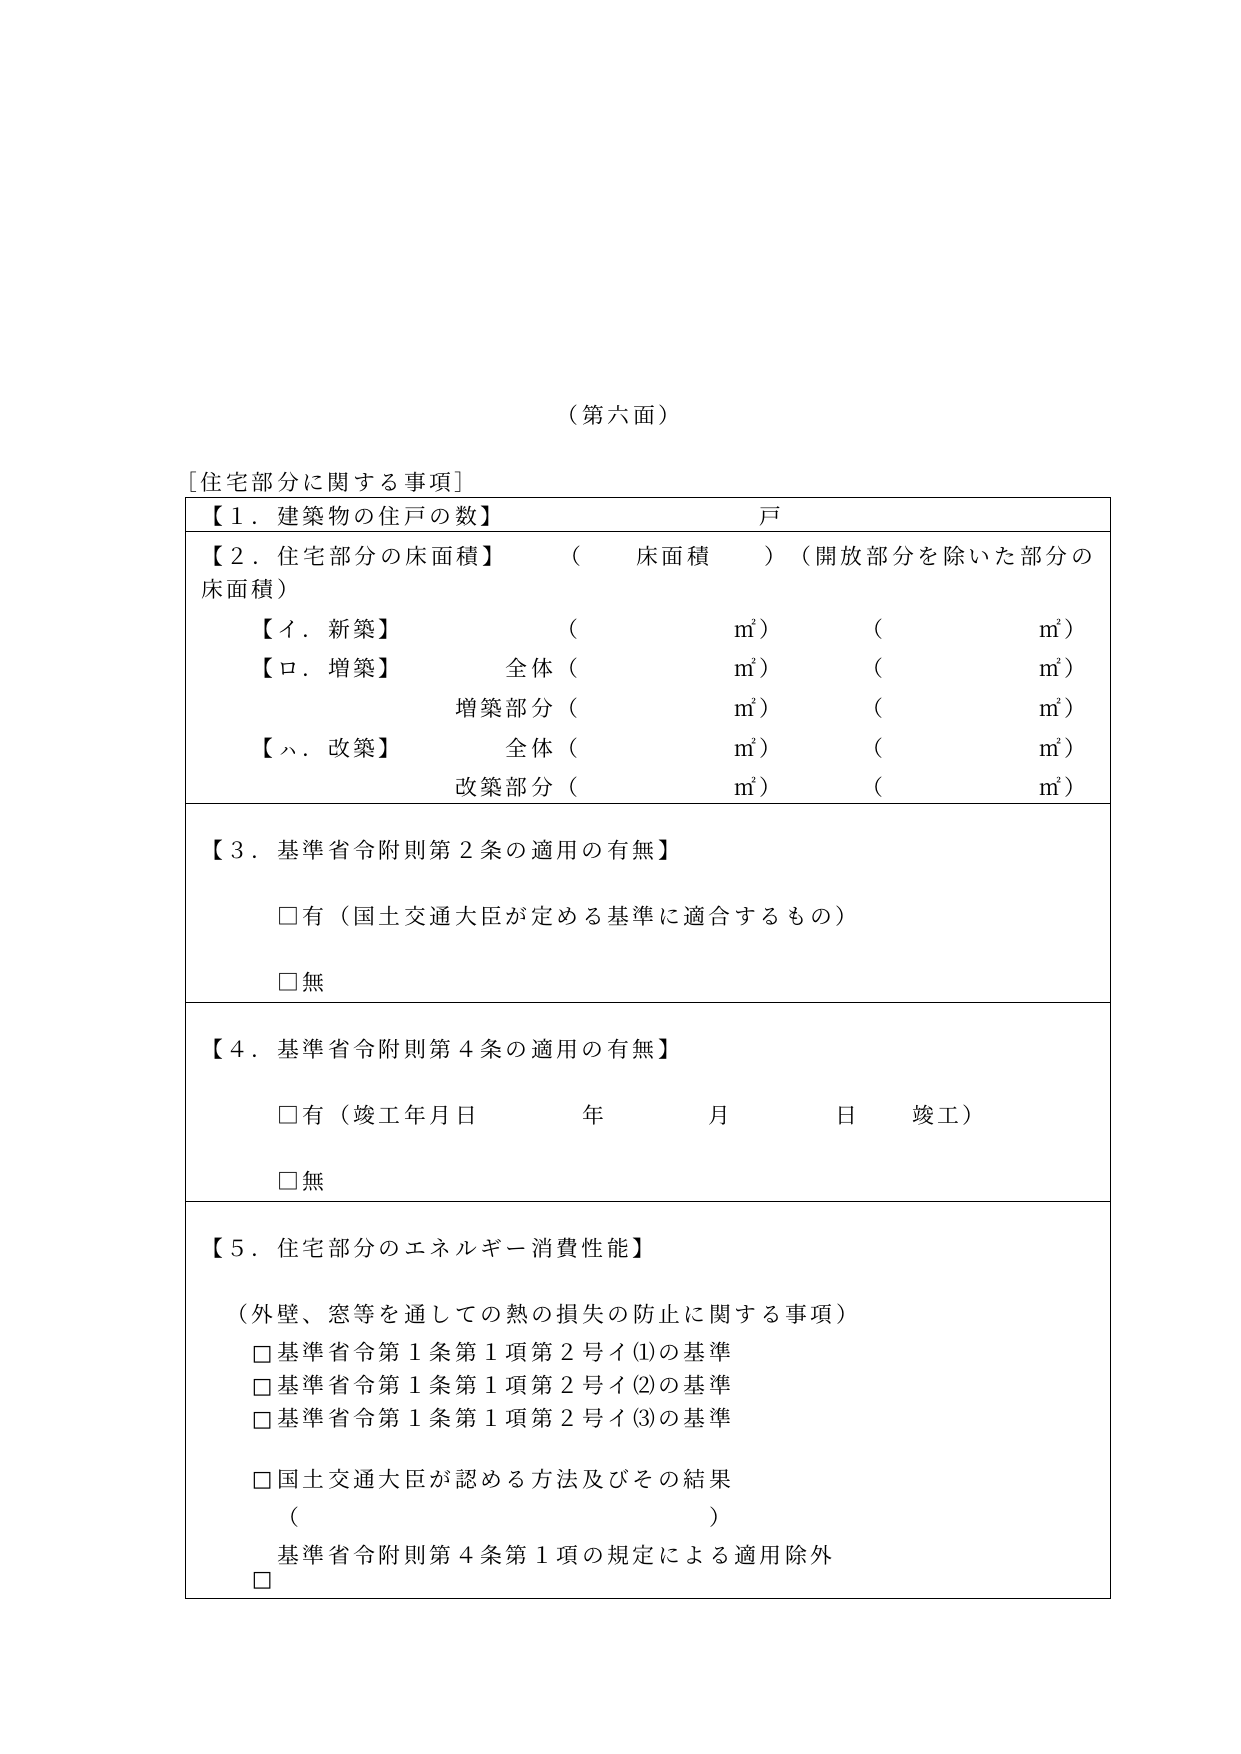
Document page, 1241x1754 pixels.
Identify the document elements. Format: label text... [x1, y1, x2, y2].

table_cell 【３．基準省令附則第２条の適用の有無】 □有（国土交通大臣が定める基準に適合するもの） □無 [186, 804, 1110, 1002]
text ［住宅部分に関する事項］ [124, 464, 1116, 497]
text （第六面） [124, 398, 1116, 431]
table_cell 【４．基準省令附則第４条の適用の有無】 □有（竣工年月日 年 月 日 竣工） □無 [186, 1003, 1110, 1201]
table_header 【１．建築物の住戸の数】 戸 [186, 498, 1110, 531]
table_cell 【２．住宅部分の床面積】 （ 床面積 ）（開放部分を除いた部分の床面積） 【イ．新築】 （ ㎡） （ ㎡） 【ロ．増築】 全体（ ㎡） （ ㎡） 増築部分（ ㎡） （ ㎡） 【ㇵ．改築】 全体（ ㎡） （ ㎡） 改築部分（ ㎡） （ ㎡） [186, 532, 1110, 803]
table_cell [186, 1202, 1110, 1598]
